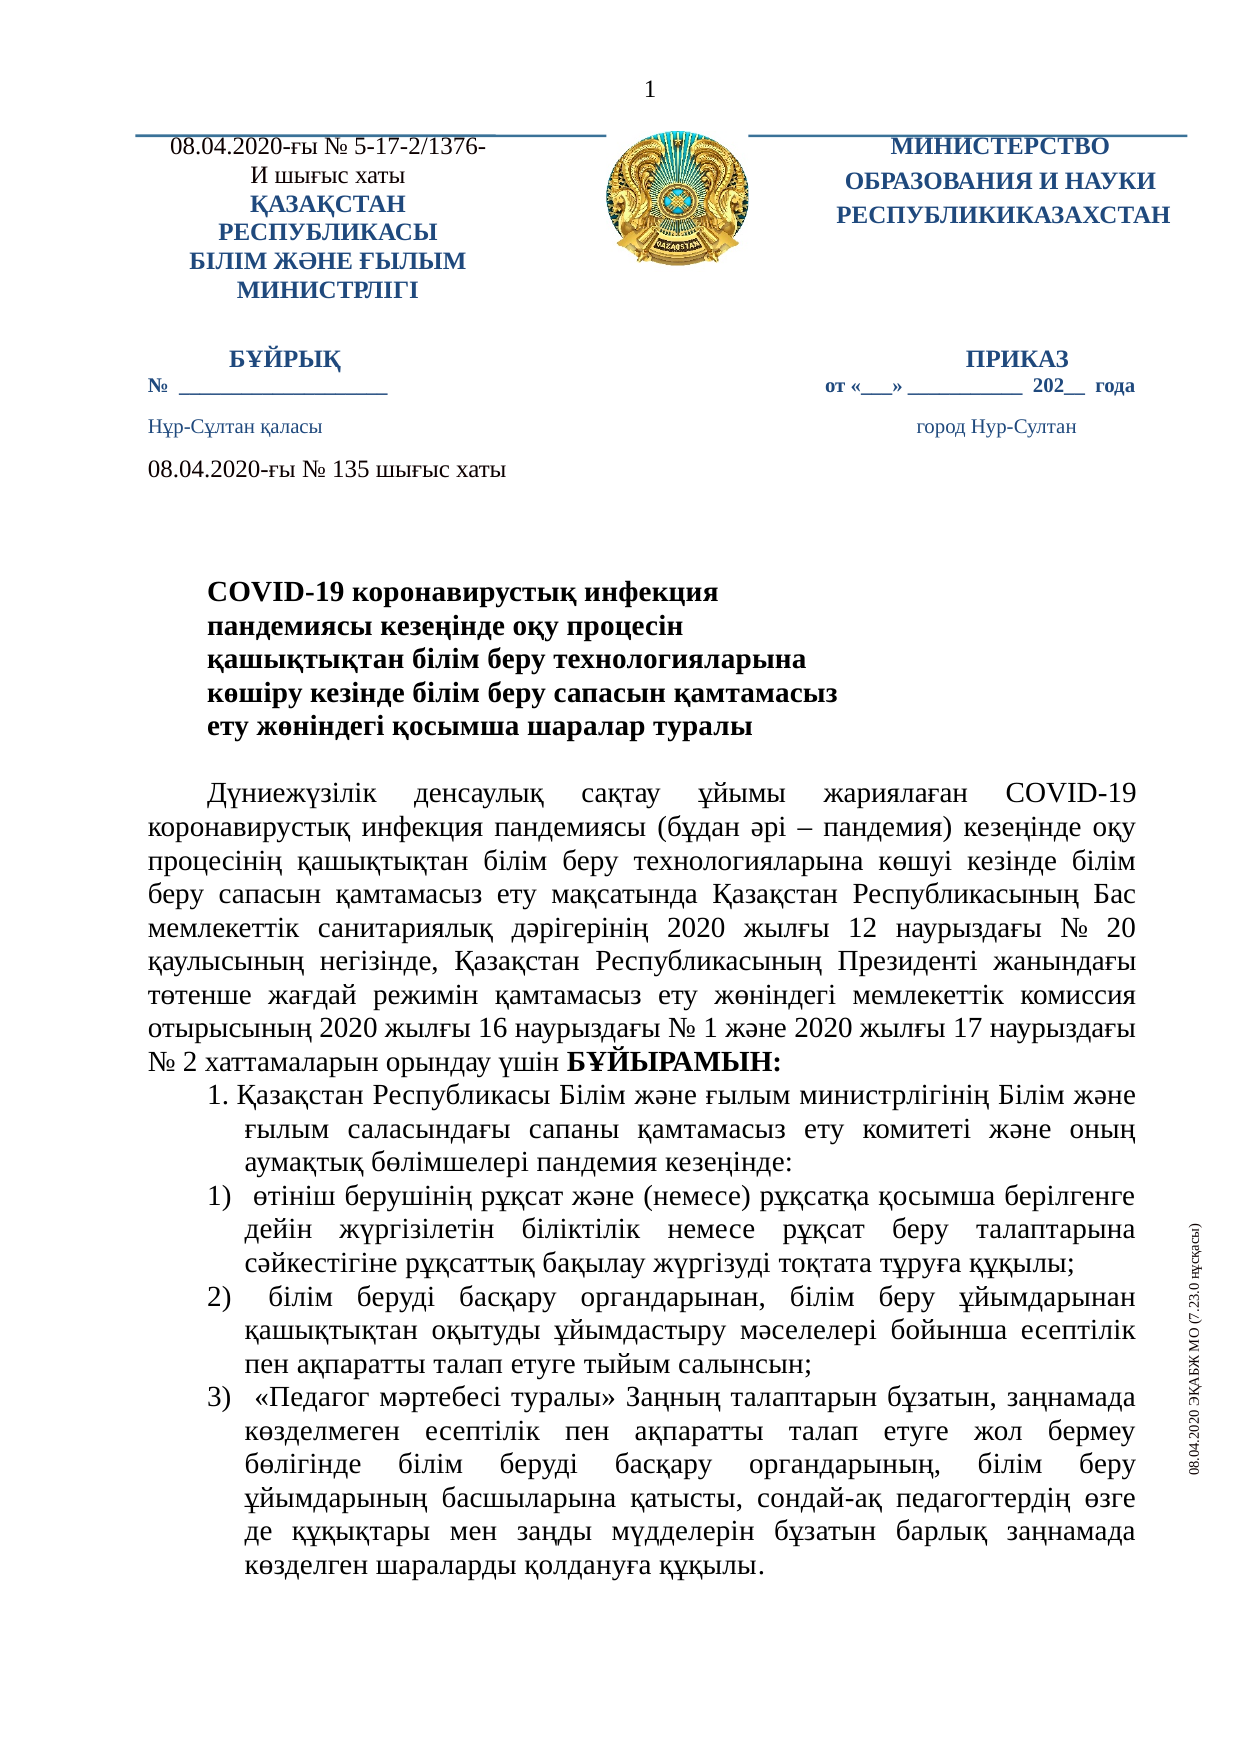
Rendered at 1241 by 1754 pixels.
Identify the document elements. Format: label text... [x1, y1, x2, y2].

text № ____________________ от «___» ___________ 202__ года [148, 373, 1152, 397]
table_header МИНИСТЕРСТВО ОБРАЗОВАНИЯ И НАУКИ РЕСПУБЛИКИКАЗАХСТАН [778, 131, 1222, 344]
text БҰЙРЫҚ ПРИКАЗ [148, 344, 1152, 373]
list өтініш берушінің рұқсат және (немесе) рұқсатқа қосымша берілгенге дейін жүргізілетін біліктілік немесе рұқсат беру талаптарына сәйкестігіне рұқсаттық бақылау жүргізуді тоқтата тұруға құқылы; [207, 1178, 1137, 1279]
table_header [557, 138, 778, 344]
text 08.04.2020-ғы № 135 шығыс хаты [148, 454, 1152, 483]
list білім беруді басқару органдарынан, білім беру ұйымдарынан қашықтықтан оқытуды ұйымдастыру мәселелері бойынша есептілік пен ақпаратты талап етуге тыйым салынсын; [207, 1279, 1137, 1379]
text қашықтықтан білім беру технологияларына [148, 641, 1137, 675]
text COVID-19 коронавирустық инфекция [148, 574, 1137, 608]
text Дүниежүзілік денсаулық сақтау ұйымы жариялаған COVID-19 коронавирустық инфекция пандемиясы (бұдан әрі – пандемия) кезеңінде оқу процесінің қашықтықтан білім беру технологияларына көшуі кезінде білім беру сапасын қамтамасыз ету мақсатында Қазақстан Республикасының Бас мемлекеттік санитариялық дәрігерінің 2020 жылғы 12 наурыздағы № 20 қаулысының негізінде, Қазақстан Республикасының Президенті жанындағы төтенше жағдай режимін қамтамасыз ету жөніндегі мемлекеттік комиссия отырысының 2020 жылғы 16 наурыздағы № 1 және 2020 жылғы 17 наурыздағы № 2 хаттамаларын орындау үшін БҰЙЫРАМЫН: [148, 776, 1137, 1077]
table_header ҚАЗАҚСТАН РЕСПУБЛИКАСЫ БІЛІМ ЖӘНЕ ҒЫЛЫМ МИНИСТРЛІГІ [147, 138, 557, 344]
list «Педагог мәртебесі туралы» Заңның талаптарын бұзатын, заңнамада көзделмеген есептілік пен ақпаратты талап етуге жол бермеу бөлігінде білім беруді басқару органдарының, білім беру ұйымдарының басшыларына қатысты, сондай-ақ педагогтердің өзге де құқықтары мен заңды мүдделерін бұзатын барлық заңнамада көзделген шараларды қолдануға құқылы. [207, 1379, 1137, 1581]
picture [606, 131, 749, 272]
text пандемиясы кезеңінде оқу процесін [148, 608, 1137, 641]
text ету жөніндегі қосымша шаралар туралы [148, 708, 1137, 742]
text көшіру кезінде білім беру сапасын қамтамасыз [148, 675, 1137, 708]
list Қазақстан Республикасы Білім және ғылым министрлігінің Білім және ғылым саласындағы сапаны қамтамасыз ету комитеті және оның аумақтық бөлімшелері пандемия кезеңінде: [207, 1077, 1137, 1178]
text Нұр-Сұлтан қаласы город Нур-Султан [148, 413, 1152, 438]
